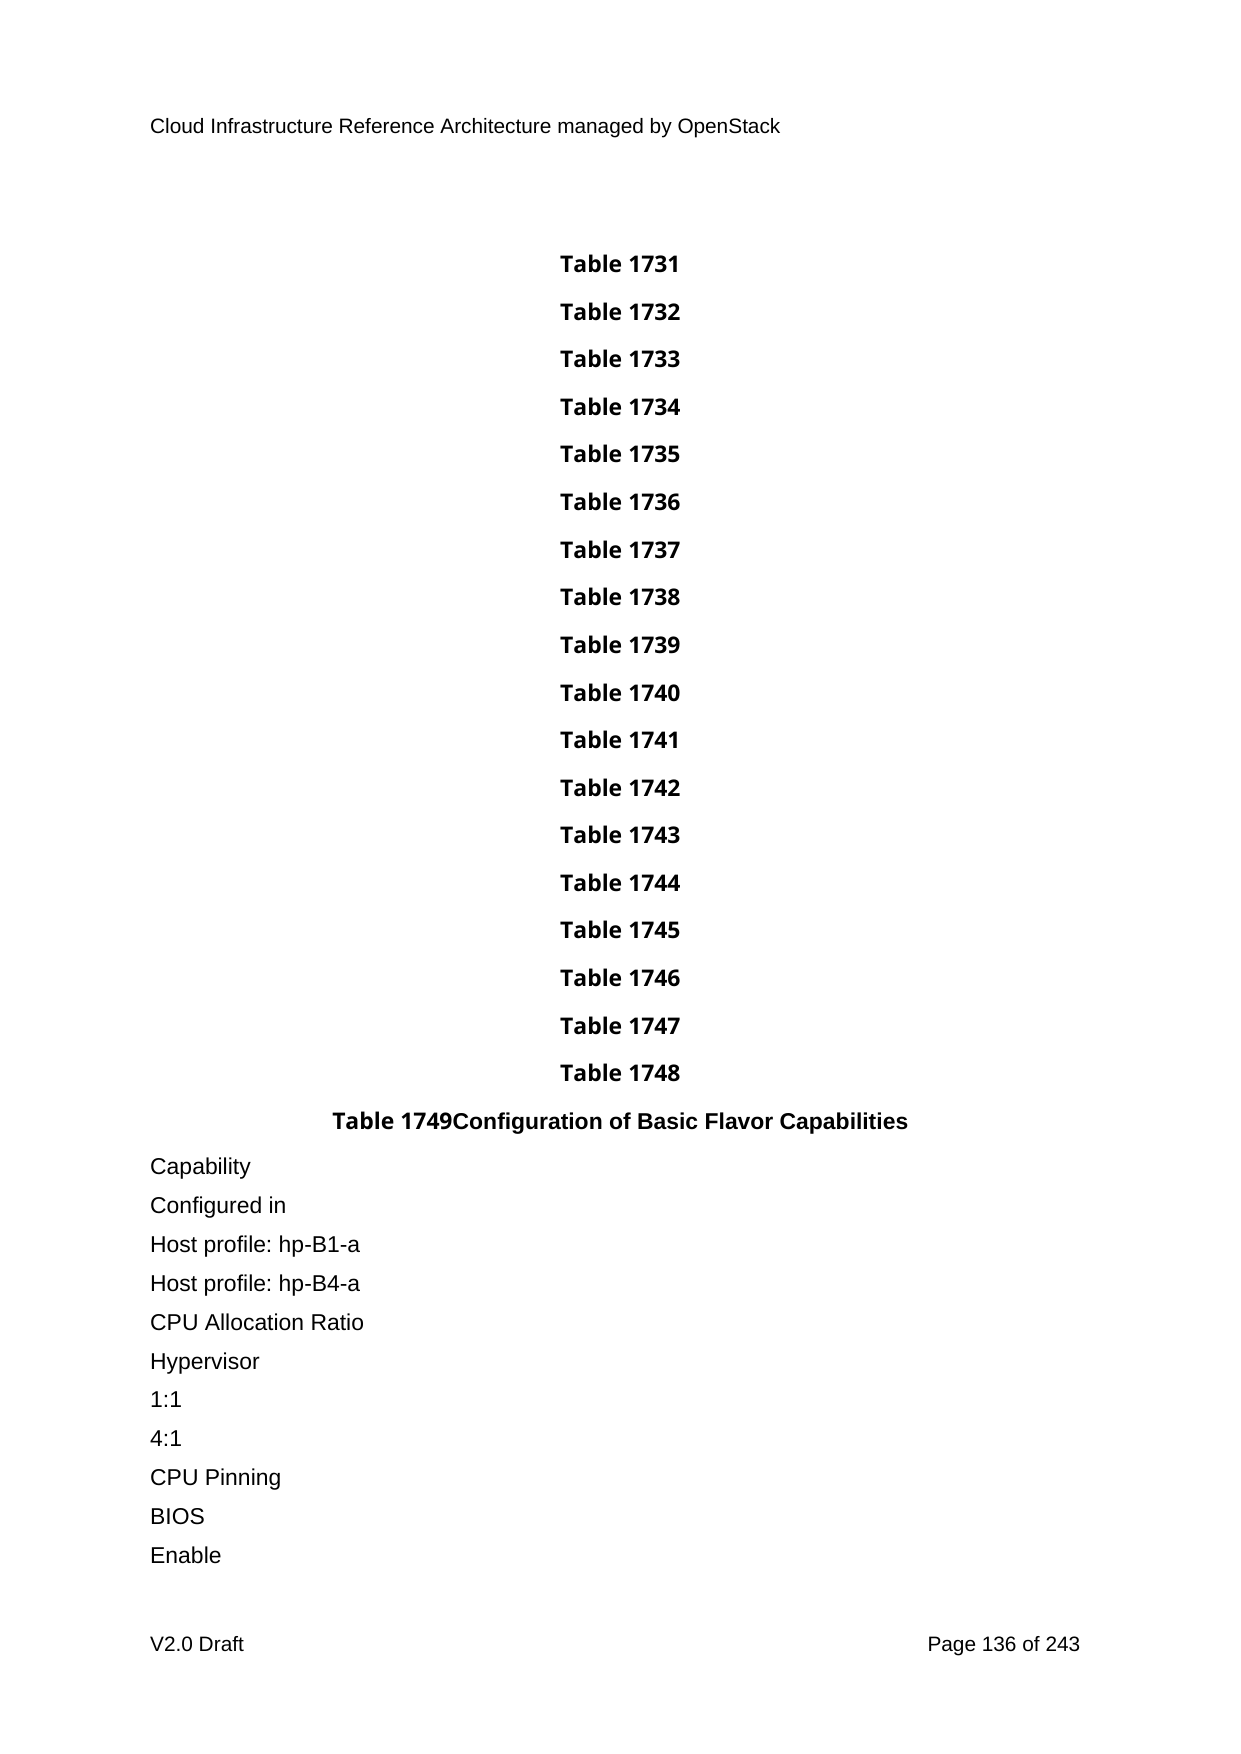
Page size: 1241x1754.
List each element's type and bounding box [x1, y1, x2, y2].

text [150, 248, 1090, 1136]
